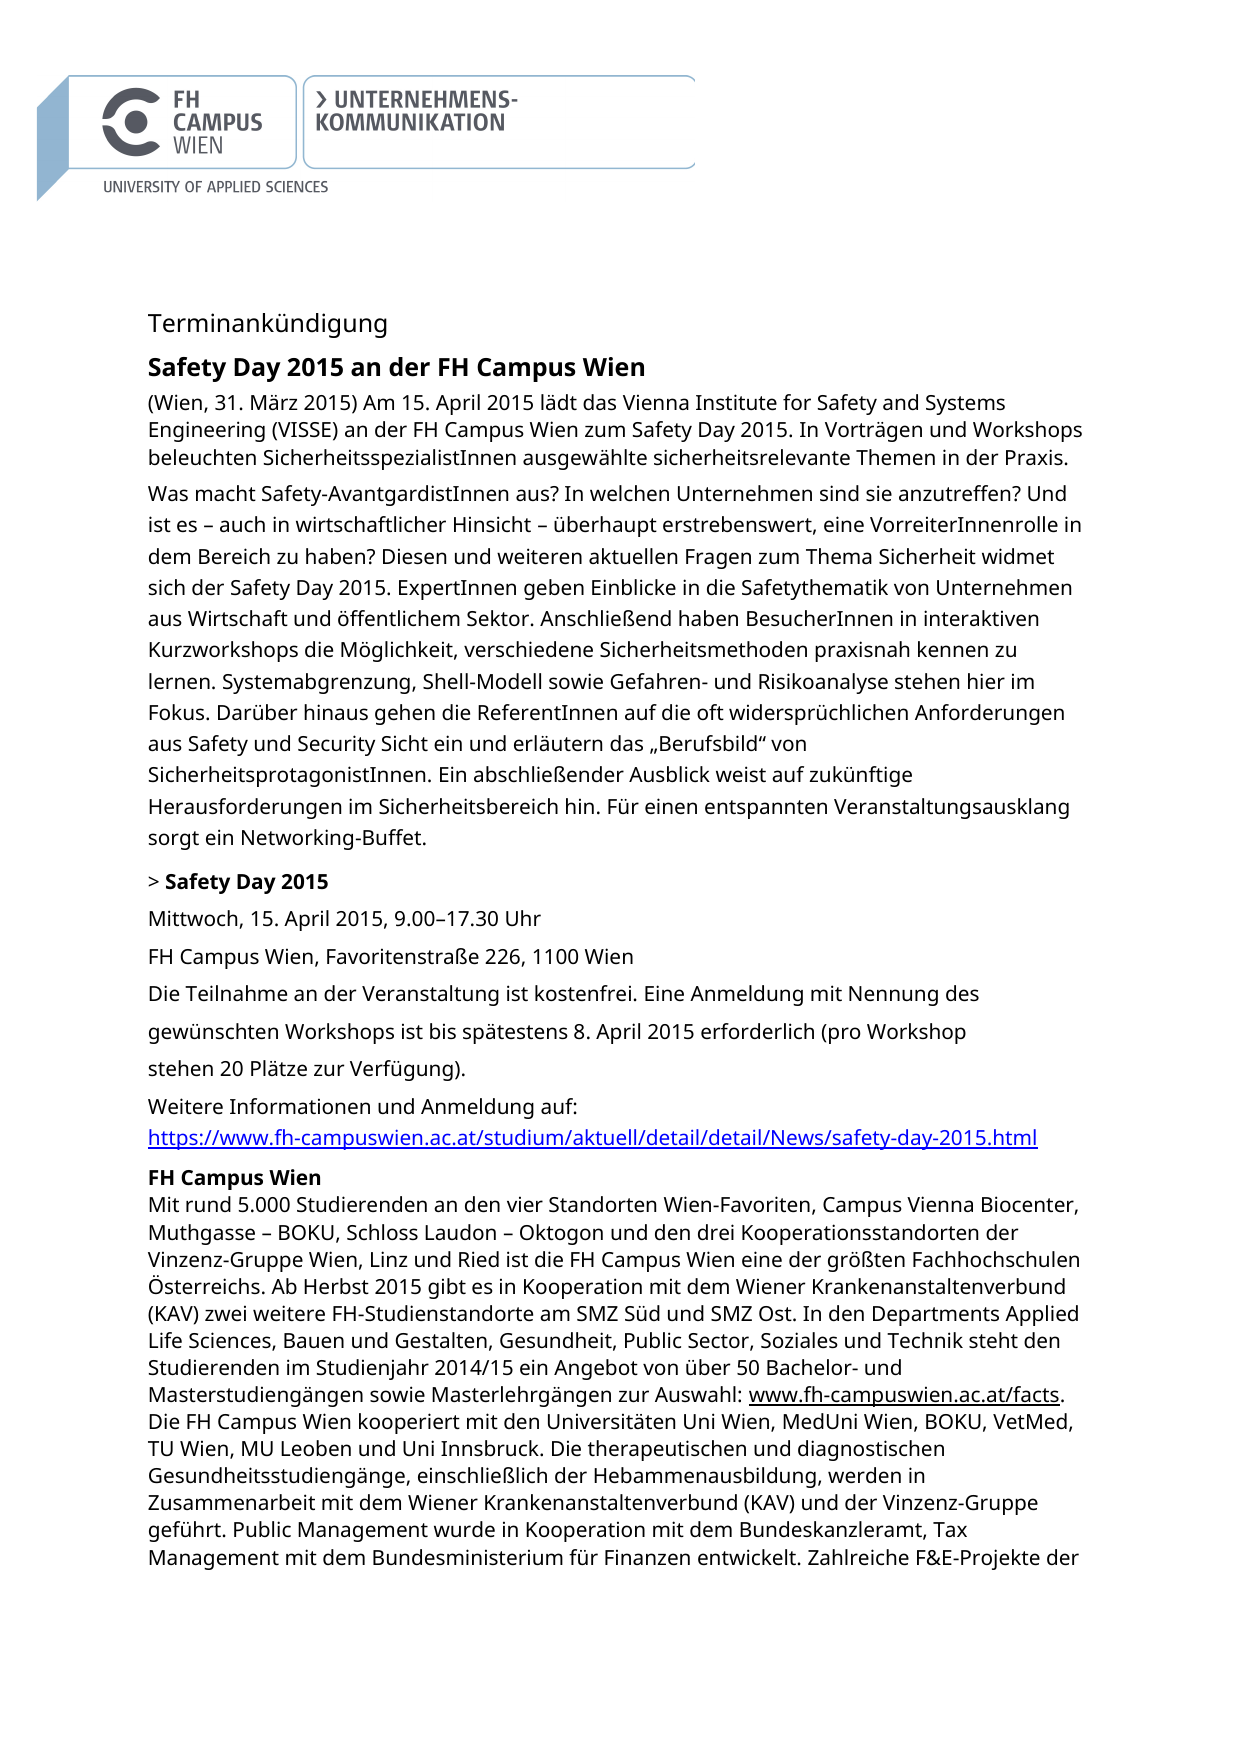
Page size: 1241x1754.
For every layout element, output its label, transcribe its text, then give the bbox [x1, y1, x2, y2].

text (Wien, 31. März 2015) Am 15. April 2015 lädt das Vienna Institute for Safety and Systems Engineering (VISSE) an der FH Campus Wien zum Safety Day 2015. In Vorträgen und Workshops beleuchten SicherheitsspezialistInnen ausgewählte sicherheitsrelevante Themen in der Praxis. [148, 389, 1092, 470]
picture [35, 75, 695, 201]
text stehen 20 Plätze zur Verfügung). [148, 1052, 1092, 1083]
text > Safety Day 2015 [148, 864, 1092, 895]
text gewünschten Workshops ist bis spätestens 8. April 2015 erforderlich (pro Workshop [148, 1014, 1092, 1045]
text Die Teilnahme an der Veranstaltung ist kostenfrei. Eine Anmeldung mit Nennung des [148, 977, 1092, 1008]
text FH Campus Wien, Favoritenstraße 226, 1100 Wien [148, 939, 1092, 970]
text Weitere Informationen und Anmeldung auf: https://www.fh-campuswien.ac.at/studium/aktuell/detail/detail/News/safety-day-2015.html [148, 1089, 1092, 1152]
text Was macht Safety-AvantgardistInnen aus? In welchen Unternehmen sind sie anzutreffen? Und ist es – auch in wirtschaftlicher Hinsicht – überhaupt erstrebenswert, eine VorreiterInnenrolle in dem Bereich zu haben? Diesen und weiteren aktuellen Fragen zum Thema Sicherheit widmet sich der Safety Day 2015. ExpertInnen geben Einblicke in die Safetythematik von Unternehmen aus Wirtschaft und öffentlichem Sektor. Anschließend haben BesucherInnen in interaktiven Kurzworkshops die Möglichkeit, verschiedene Sicherheitsmethoden praxisnah kennen zu lernen. Systemabgrenzung, Shell-Modell sowie Gefahren- und Risikoanalyse stehen hier im Fokus. Darüber hinaus gehen die ReferentInnen auf die oft widersprüchlichen Anforderungen aus Safety und Security Sicht ein und erläutern das „Berufsbild“ von SicherheitsprotagonistInnen. Ein abschließender Ausblick weist auf zukünftige Herausforderungen im Sicherheitsbereich hin. Für einen entspannten Veranstaltungsausklang sorgt ein Networking-Buffet. [148, 477, 1092, 852]
text Terminankündigung [148, 308, 1092, 339]
text Safety Day 2015 an der FH Campus Wien [148, 352, 1092, 383]
text Mittwoch, 15. April 2015, 9.00–17.30 Uhr [148, 902, 1092, 933]
